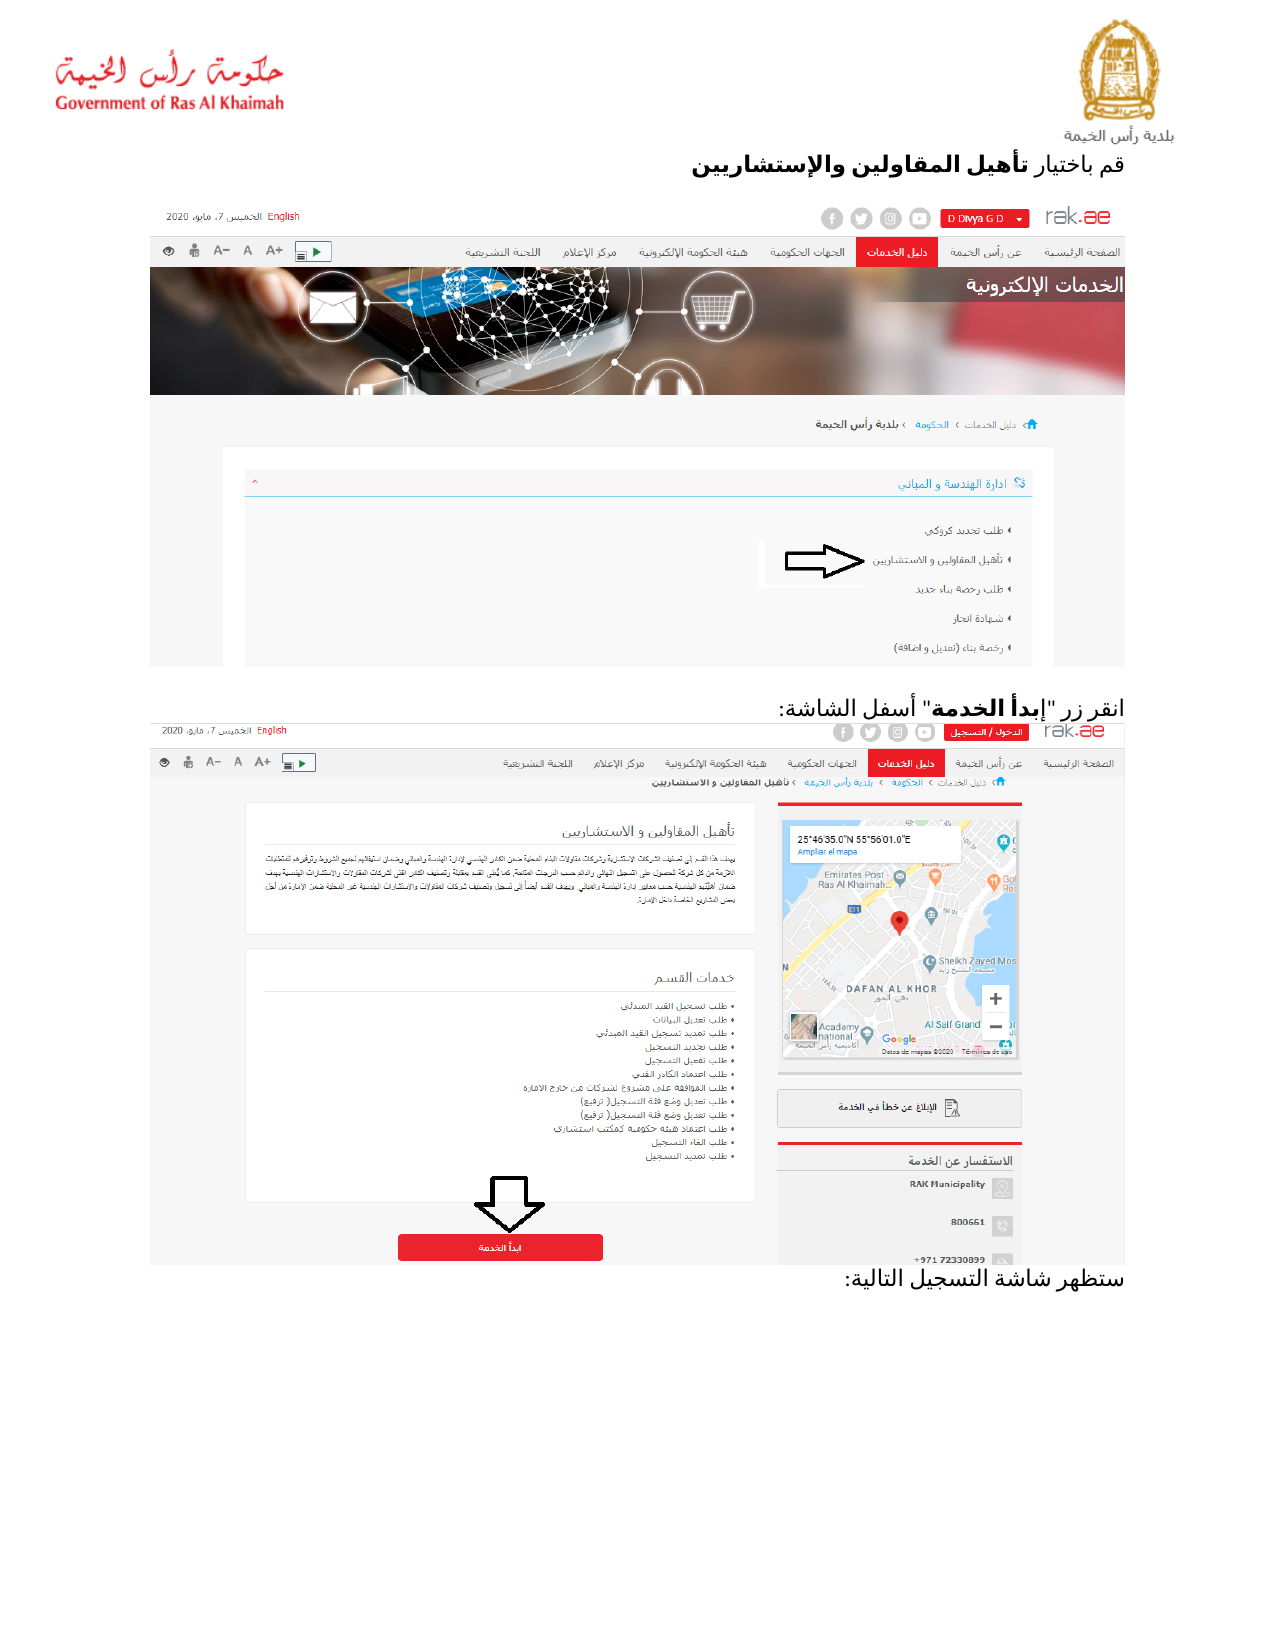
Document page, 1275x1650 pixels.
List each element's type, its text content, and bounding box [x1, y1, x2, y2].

text ستظهر شاشة التسجيل التالية: [150, 1265, 1125, 1293]
picture [1045, 17, 1181, 153]
picture [150, 206, 1125, 667]
text انقر زر "إبدأ الخدمة" أسفل الشاشة: [150, 694, 1125, 722]
text قم باختيار تأهيل المقاولين والإستشاريين [150, 150, 1125, 178]
picture [150, 722, 1125, 1265]
picture [26, 39, 311, 131]
